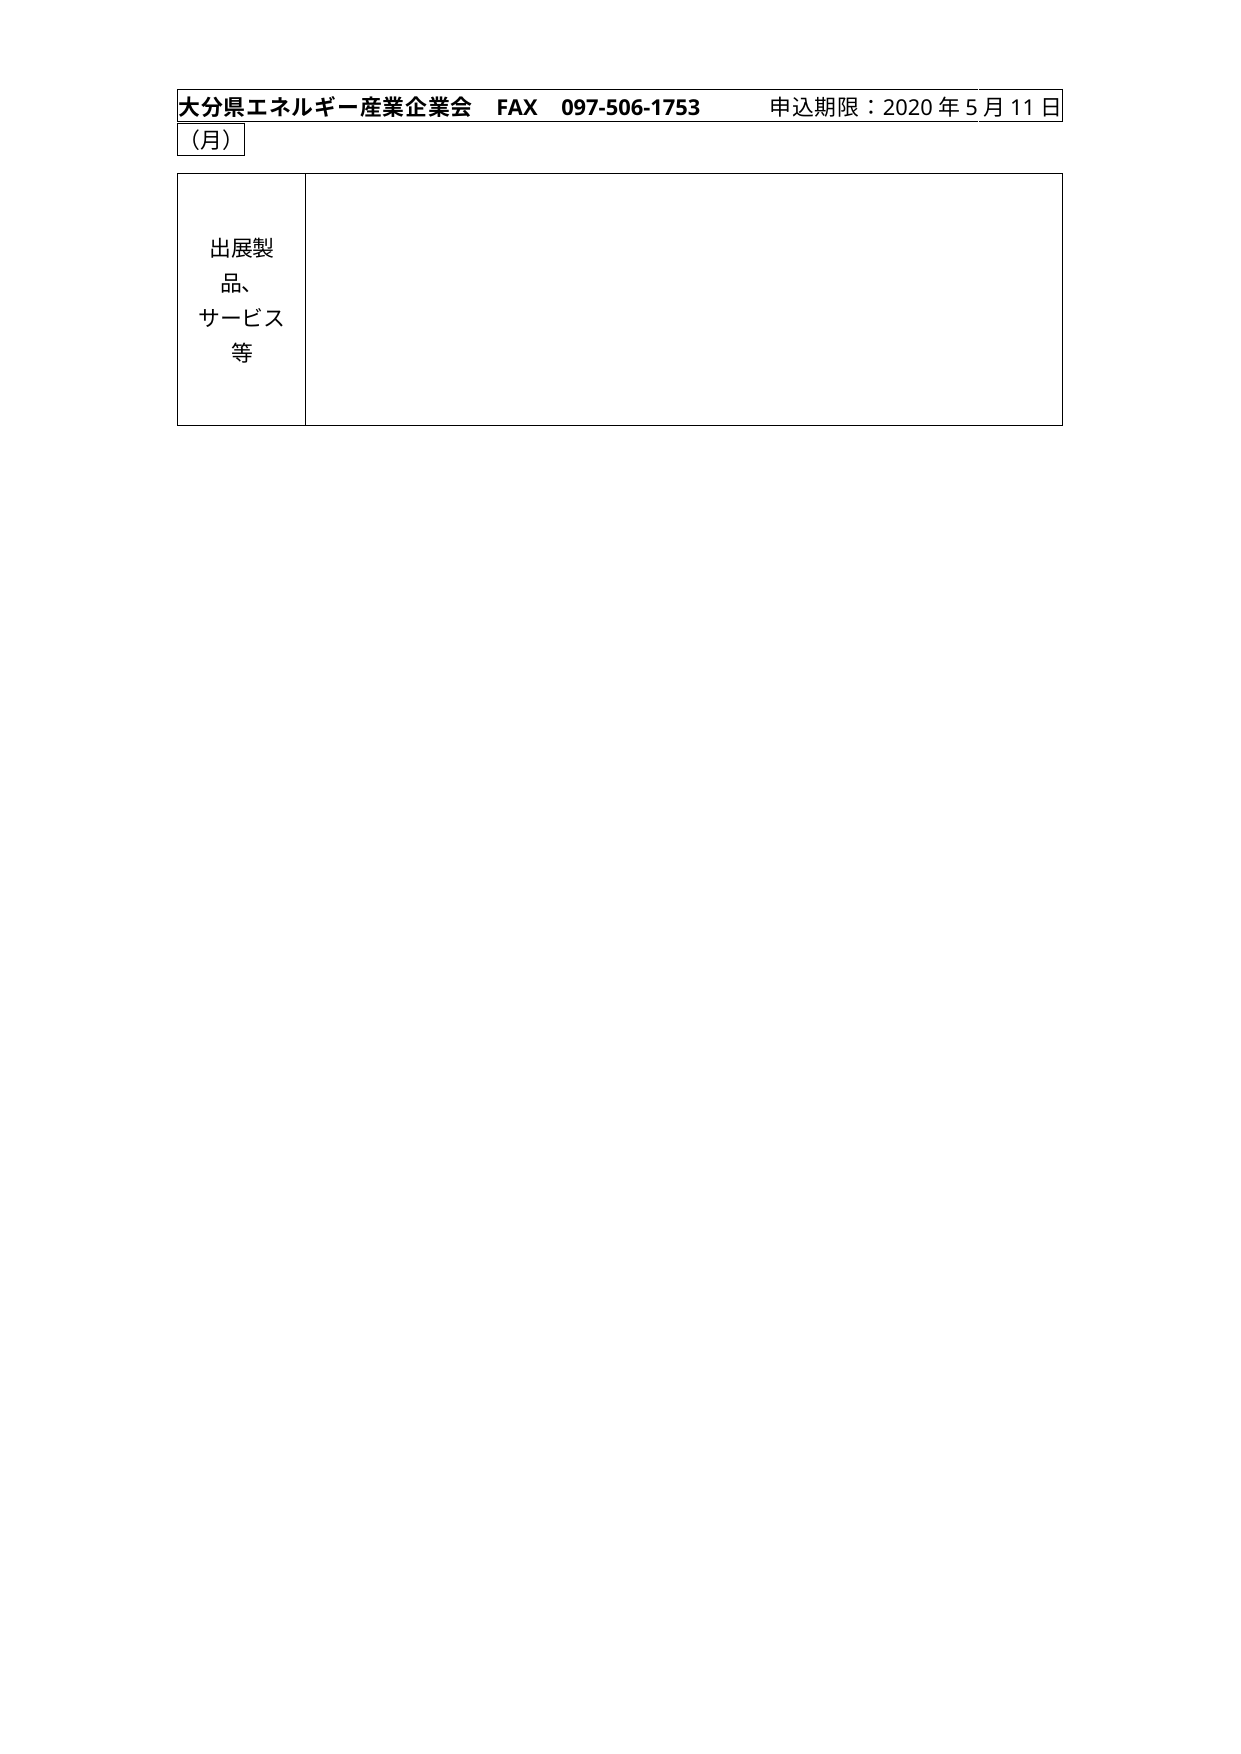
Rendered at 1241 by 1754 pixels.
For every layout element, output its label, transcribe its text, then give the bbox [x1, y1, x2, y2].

table_cell [306, 174, 1062, 425]
table_cell 出展製品、 サービス等 [178, 174, 305, 425]
